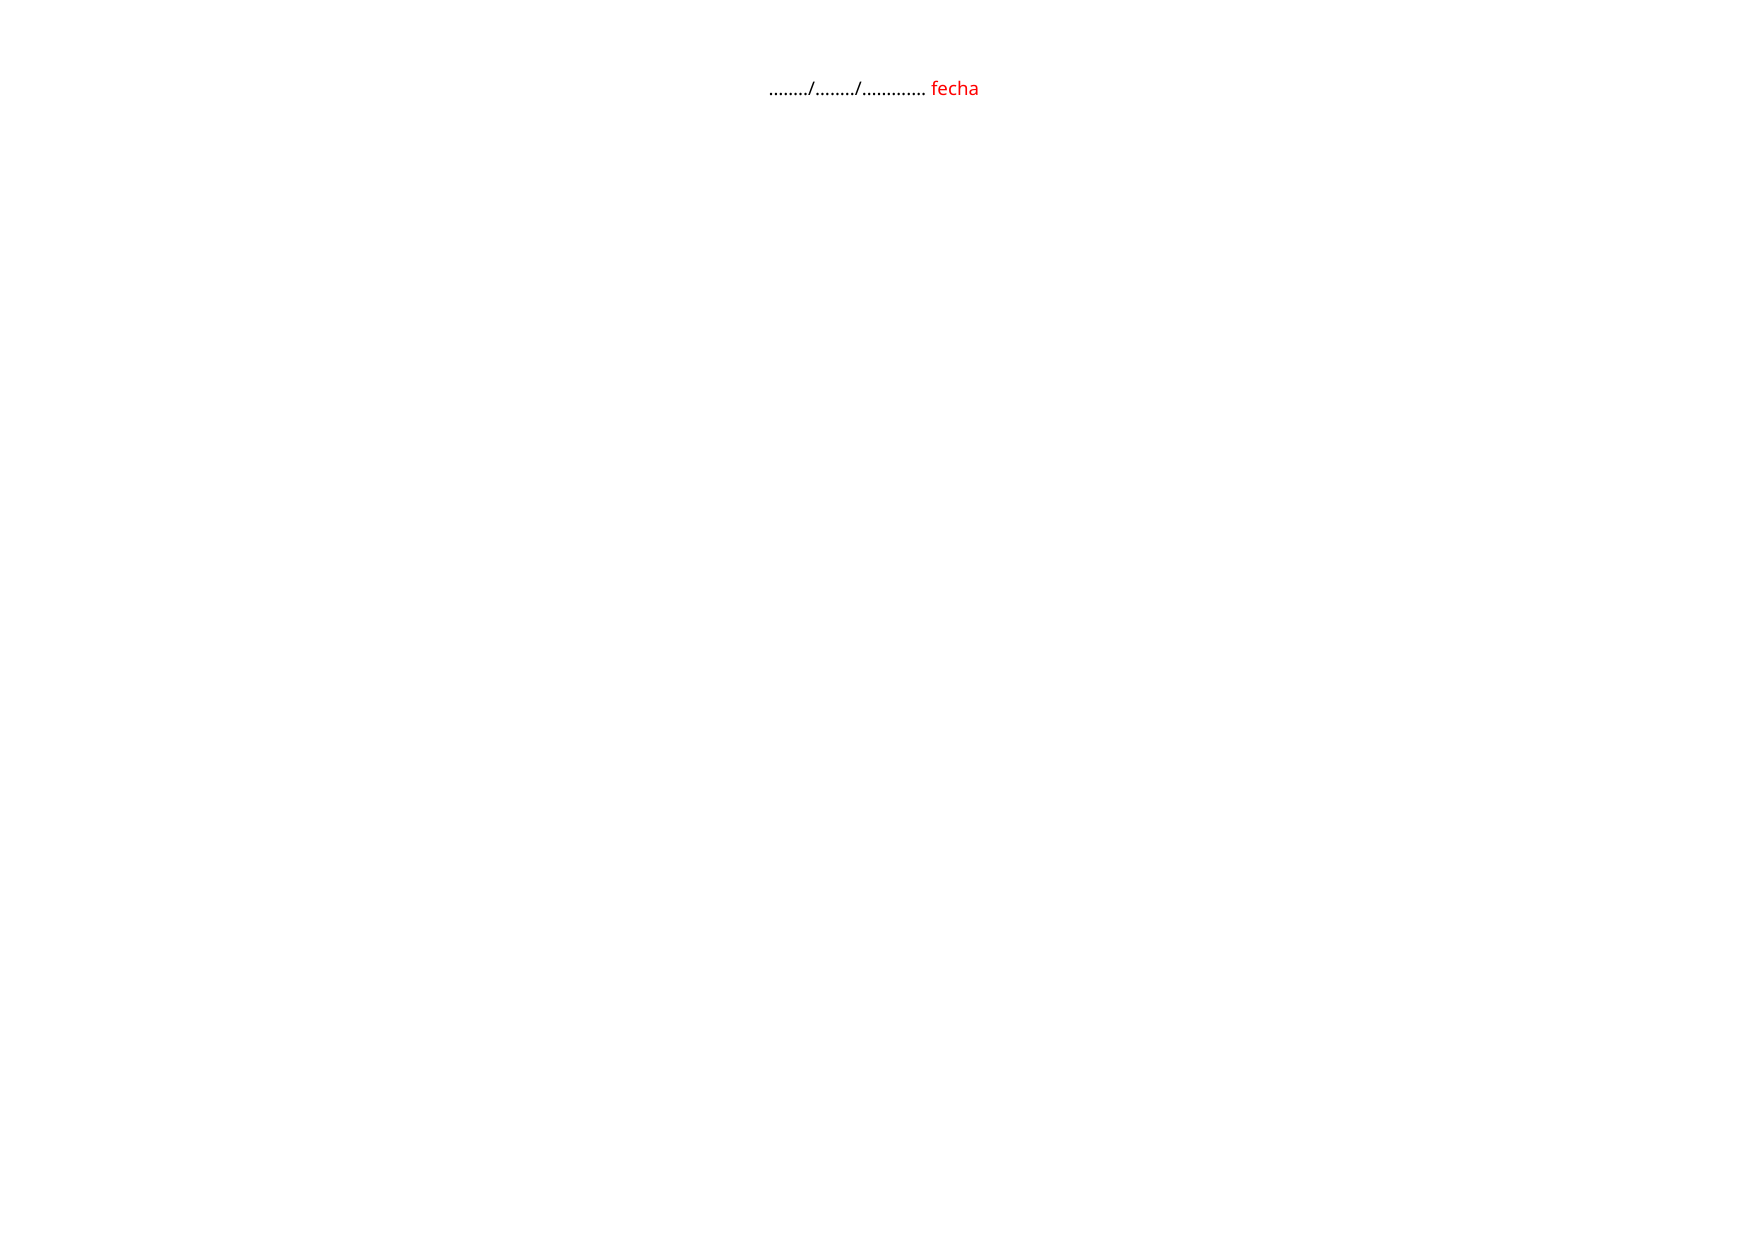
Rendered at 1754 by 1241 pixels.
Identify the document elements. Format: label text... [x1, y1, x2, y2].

text ……../……../……….… fecha [75, 75, 1672, 101]
